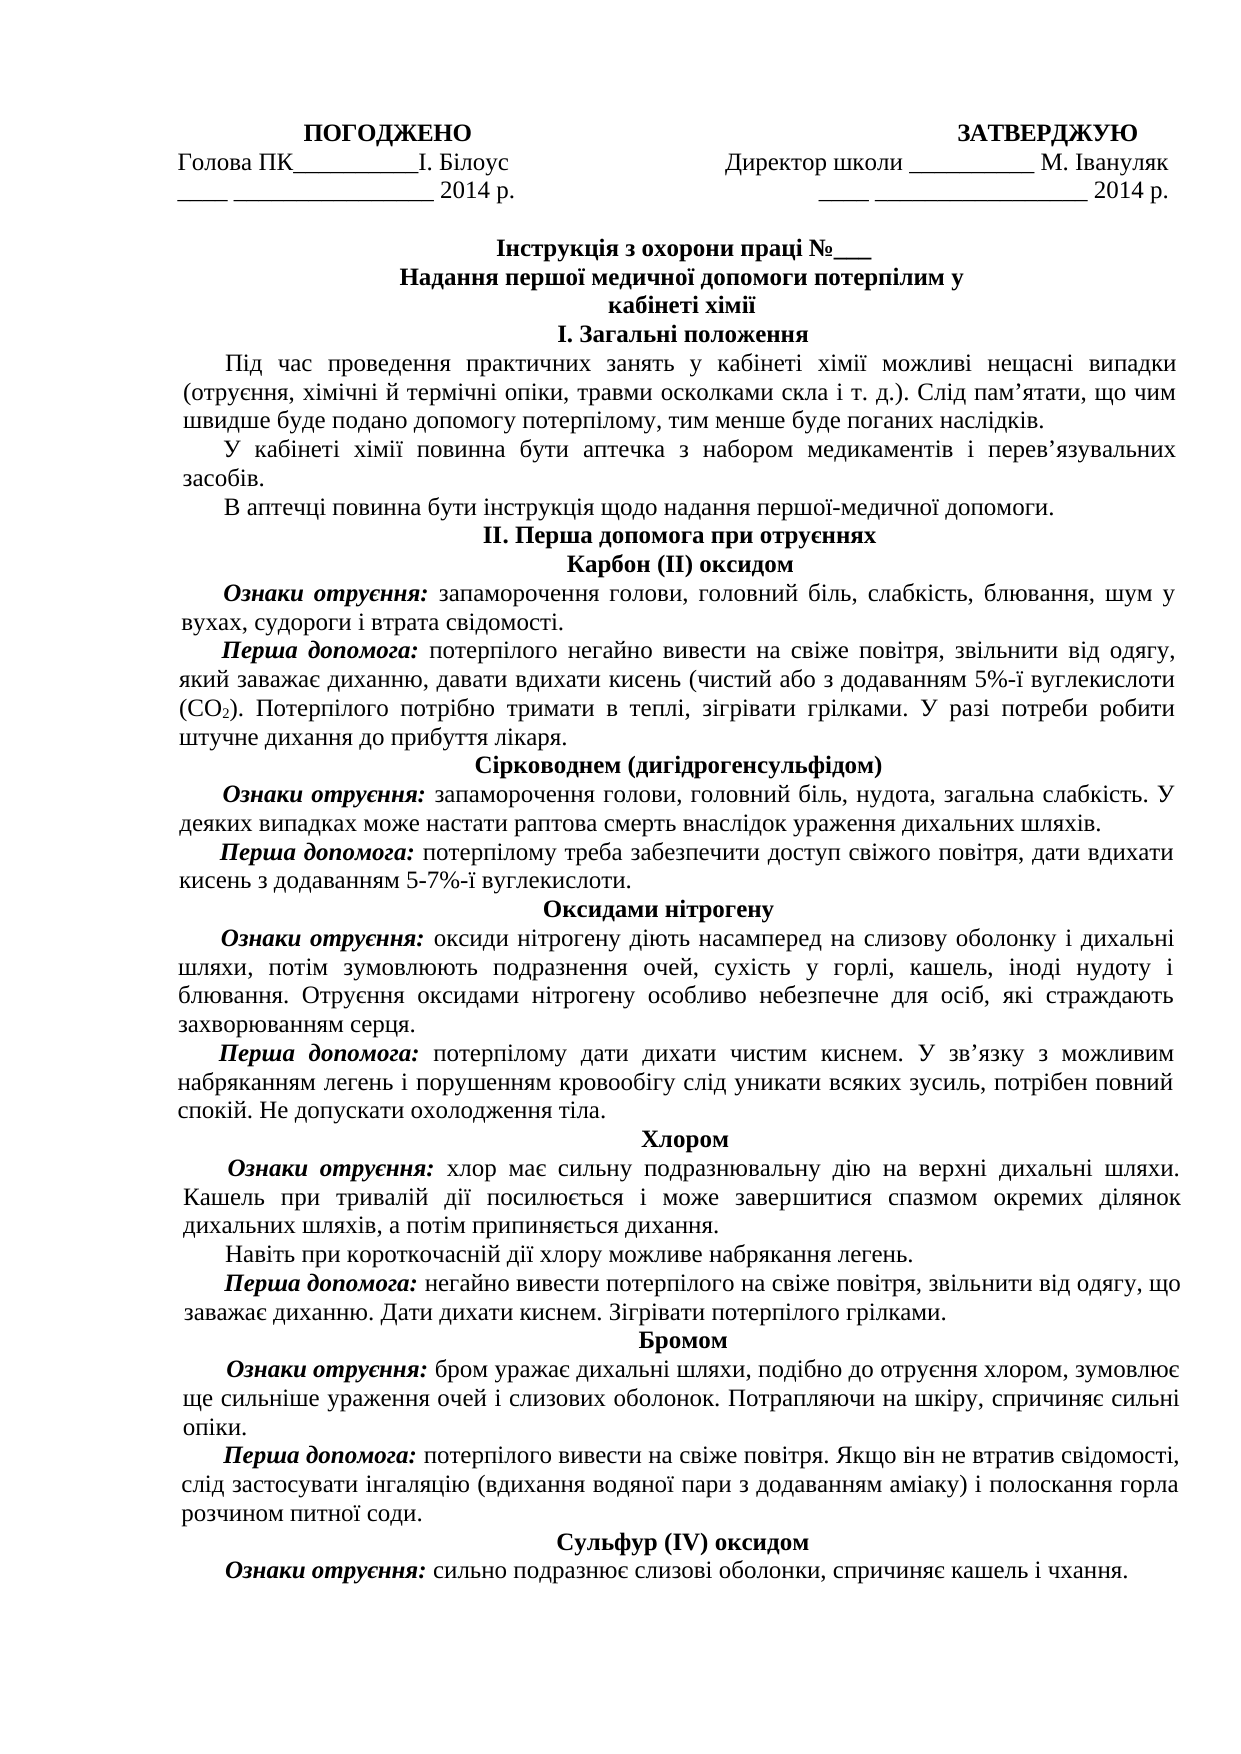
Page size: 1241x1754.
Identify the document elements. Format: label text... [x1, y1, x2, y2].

text Ознаки отруєння: бром уражає дихальні шляхи, подібно до отруєння хлором, зумовлює ще сильніше ураження очей і слизових оболонок. Потрапляючи на шкіру, спричиняє сильні опіки. [183, 1354, 1181, 1441]
text Перша допомога: потерпілого вивести на свіже повітря. Якщо він не втратив свідомості, слід застосувати інгаляцію (вдихання водяної пари з додаванням аміаку) і полоскання горла розчином питної соди. [181, 1441, 1180, 1527]
text II. Перша допомога при отруєннях [178, 521, 1181, 549]
text В аптечці повинна бути інструкція щодо надання першої-медичної допомоги. [181, 492, 1179, 521]
text Голова ПК__________І. Білоус Директор школи __________ М. Івануляк [177, 147, 1181, 176]
text Під час проведення практичних занять у кабінеті хімії можливі нещасні випадки (отруєння, хімічні й термічні опіки, травми осколками скла і т. д.). Слід пам’ятати, що чим швидше буде подано допомогу потерпілому, тим менше буде поганих наслідків. [183, 348, 1178, 434]
text Навіть при короткочасній дії хлору можливе набрякання легень. [225, 1239, 1181, 1268]
text І. Загальні положення [184, 319, 1181, 348]
text Ознаки отруєння: запаморочення голови, головний біль, нудота, загальна слабкість. У деяких випадках може настати раптова смерть внаслідок ураження дихальних шляхів. [179, 779, 1175, 837]
text Карбон (II) оксидом [179, 549, 1181, 578]
text Хлором [188, 1124, 1181, 1153]
text Перша допомога: потерпілого негайно вивести на свіже повітря, звільнити від одягу, який заважає диханню, давати вдихати кисень (чистий або з додаванням 5%-ї вуглекислоти (СО2). Потерпілого потрібно тримати в теплі, зігрівати грілками. У разі потреби робити штучне дихання до прибуття лікаря. [179, 636, 1177, 751]
text Сірководнем (дигідрогенсульфідом) [177, 751, 1180, 779]
text Перша допомога: негайно вивести потерпілого на свіже повітря, звільнити від одягу, що заважає диханню. Дати дихати киснем. Зігрівати потерпілого грілками. [184, 1268, 1181, 1326]
text Перша допомога: потерпілому треба забезпечити доступ свіжого повітря, дати вдихати кисень з додаванням 5-7%-ї вуглекислоти. [179, 837, 1175, 894]
text Ознаки отруєння: запаморочення голови, головний біль, слабкість, блювання, шум у вухах, судороги і втрата свідомості. [181, 578, 1176, 636]
text ____ ________________ 2014 р. ____ _________________ 2014 р. [177, 176, 1181, 204]
text Ознаки отруєння: оксиди нітрогену діють насамперед на слизову оболонку і дихальні шляхи, потім зумовлюють подразнення очей, сухість у горлі, кашель, іноді нудоту і блювання. Отруєння оксидами нітрогену особливо небезпечне для осіб, які страждають захворюванням серця. [178, 923, 1175, 1038]
text Надання першої медичної допомоги потерпілим у кабінеті хімії [378, 262, 985, 319]
text Оксидами нітрогену [543, 894, 1181, 923]
subtitle ПОГОДЖЕНО ЗАТВЕРДЖУЮ [179, 118, 1181, 147]
text Сульфур (IV) оксидом [184, 1527, 1181, 1556]
text У кабінеті хімії повинна бути аптечка з набором медикаментів і перев’язувальних засобів. [182, 434, 1178, 492]
text Перша допомога: потерпілому дати дихати чистим киснем. У зв’язку з можливим набряканням легень і порушенням кровообігу слід уникати всяких зусиль, потрібен повний спокій. Не допускати охолодження тіла. [177, 1038, 1175, 1124]
text Інструкція з охорони праці №___ [186, 233, 1181, 262]
text Бромом [185, 1326, 1181, 1354]
text Ознаки отруєння: сильно подразнює слизові оболонки, спричиняє кашель і чхання. [182, 1556, 1179, 1584]
text Ознаки отруєння: хлор має сильну подразнювальну дію на верхні дихальні шляхи. Кашель при тривалій дії посилюється і може завершитися спазмом окремих ділянок дихальних шляхів, а потім припиняється дихання. [183, 1153, 1181, 1239]
